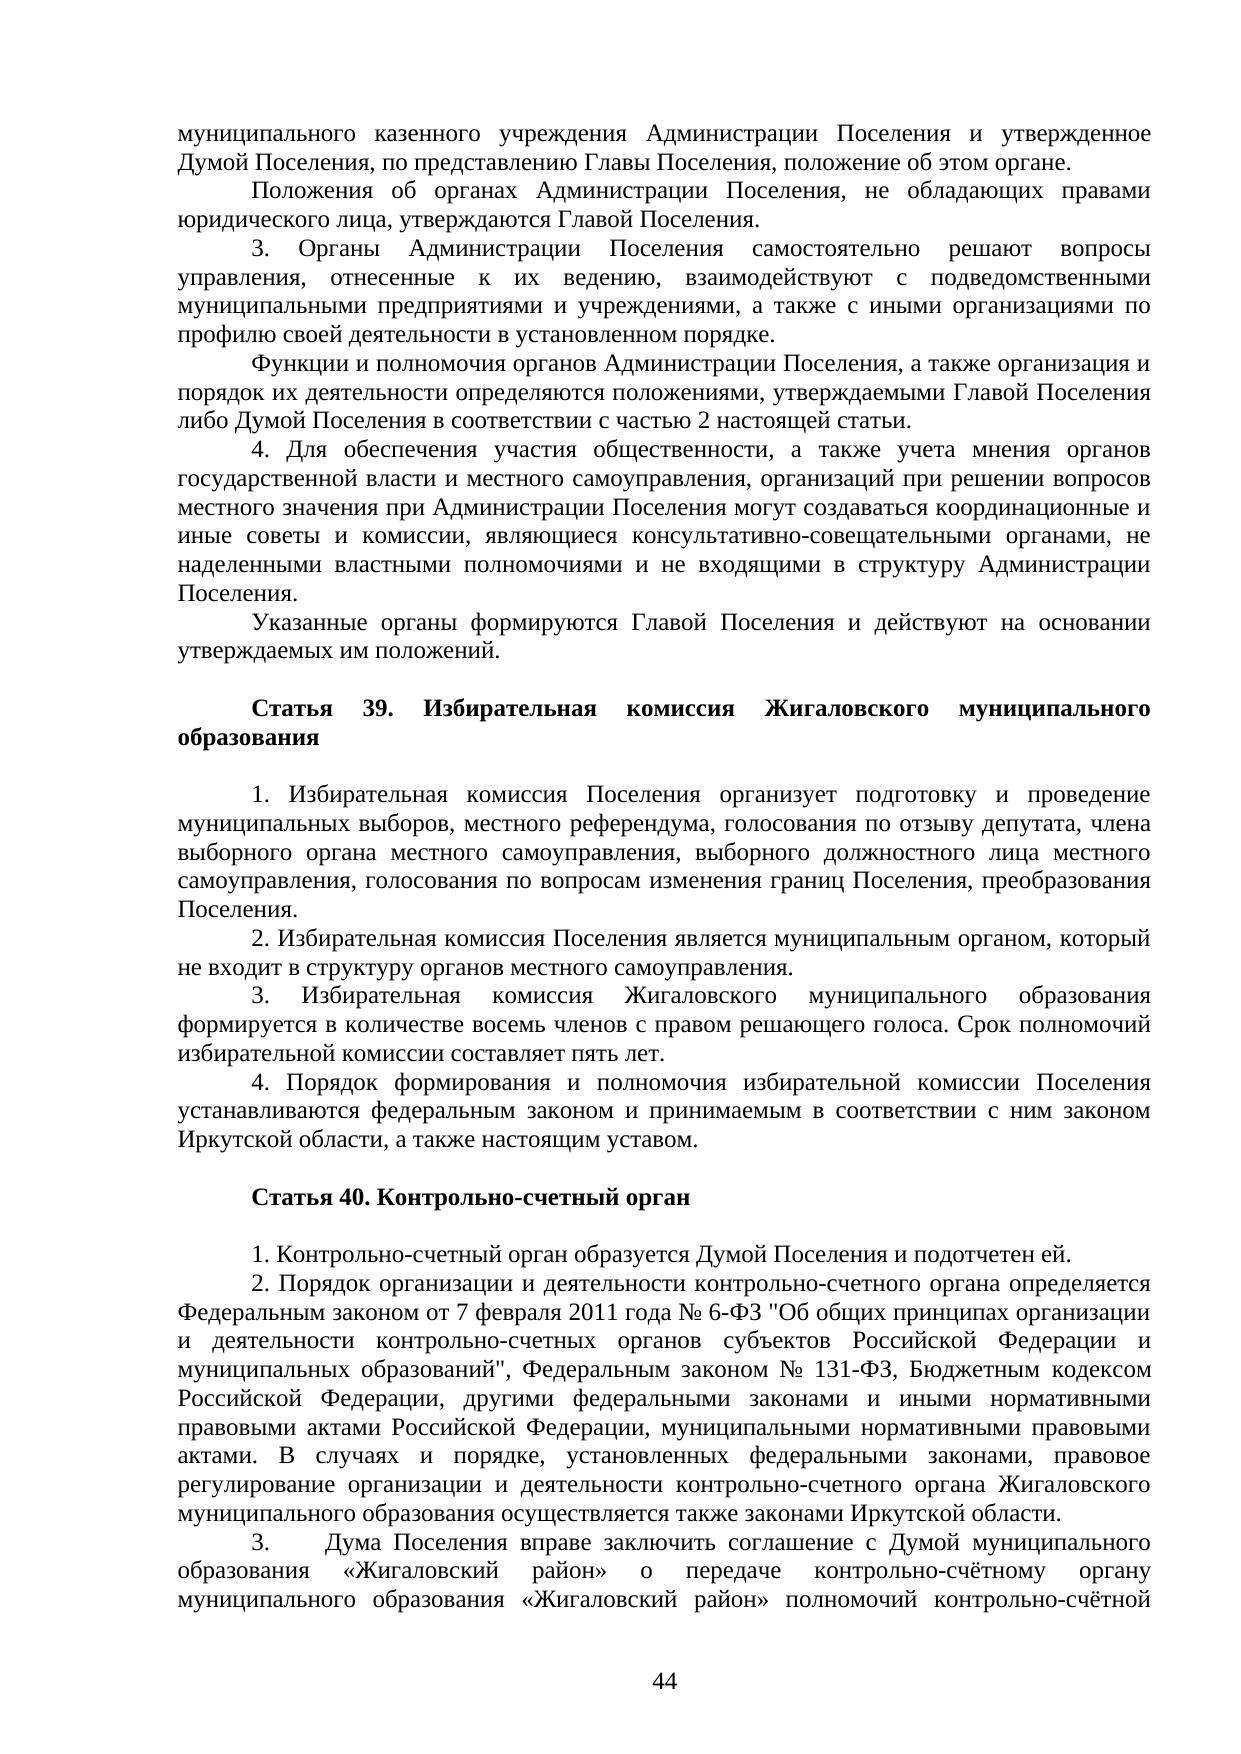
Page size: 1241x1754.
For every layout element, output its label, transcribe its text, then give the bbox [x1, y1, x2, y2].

text 3. Избирательная комиссия Жигаловского муниципального образования формируется в количестве восемь членов с правом решающего голоса. Срок полномочий избирательной комиссии составляет пять лет. [177, 981, 1152, 1067]
text 4. Для обеспечения участия общественности, а также учета мнения органов государственной власти и местного самоуправления, организаций при решении вопросов местного значения при Администрации Поселения могут создаваться координационные и иные советы и комиссии, являющиеся консультативно-совещательными органами, не наделенными властными полномочиями и не входящими в структуру Администрации Поселения. [177, 434, 1152, 607]
text Статья 40. Контрольно-счетный орган [177, 1182, 1152, 1211]
text 3. Органы Администрации Поселения самостоятельно решают вопросы управления, отнесенные к их ведению, взаимодействуют с подведомственными муниципальными предприятиями и учреждениями, а также с иными организациями по профилю своей деятельности в установленном порядке. [177, 233, 1152, 348]
text 4. Порядок формирования и полномочия избирательной комиссии Поселения устанавливаются федеральным законом и принимаемым в соответствии с ним законом Иркутской области, а также настоящим уставом. [177, 1067, 1152, 1153]
text Статья 39. Избирательная комиссия Жигаловского муниципального образования [177, 693, 1152, 751]
text 1. Контрольно-счетный орган образуется Думой Поселения и подотчетен ей. [177, 1239, 1152, 1268]
text Указанные органы формируются Главой Поселения и действуют на основании утверждаемых им положений. [177, 607, 1152, 664]
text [177, 118, 1152, 176]
text Функции и полномочия органов Администрации Поселения, а также организация и порядок их деятельности определяются положениями, утверждаемыми Главой Поселения либо Думой Поселения в соответствии с частью 2 настоящей статьи. [177, 348, 1152, 434]
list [177, 1527, 1152, 1613]
text Положения об органах Администрации Поселения, не обладающих правами юридического лица, утверждаются Главой Поселения. [177, 176, 1152, 233]
text 2. Порядок организации и деятельности контрольно-счетного органа определяется Федеральным законом от 7 февраля 2011 года № 6-ФЗ "Об общих принципах организации и деятельности контрольно-счетных органов субъектов Российской Федерации и муниципальных образований", Федеральным законом № 131-ФЗ, Бюджетным кодексом Российской Федерации, другими федеральными законами и иными нормативными правовыми актами Российской Федерации, муниципальными нормативными правовыми актами. В случаях и порядке, установленных федеральными законами, правовое регулирование организации и деятельности контрольно-счетного органа Жигаловского муниципального образования осуществляется также законами Иркутской области. [177, 1268, 1152, 1527]
text 1. Избирательная комиссия Поселения организует подготовку и проведение муниципальных выборов, местного референдума, голосования по отзыву депутата, члена выборного органа местного самоуправления, выборного должностного лица местного самоуправления, голосования по вопросам изменения границ Поселения, преобразования Поселения. [177, 779, 1152, 923]
text 2. Избирательная комиссия Поселения является муниципальным органом, который не входит в структуру органов местного самоуправления. [177, 923, 1152, 981]
